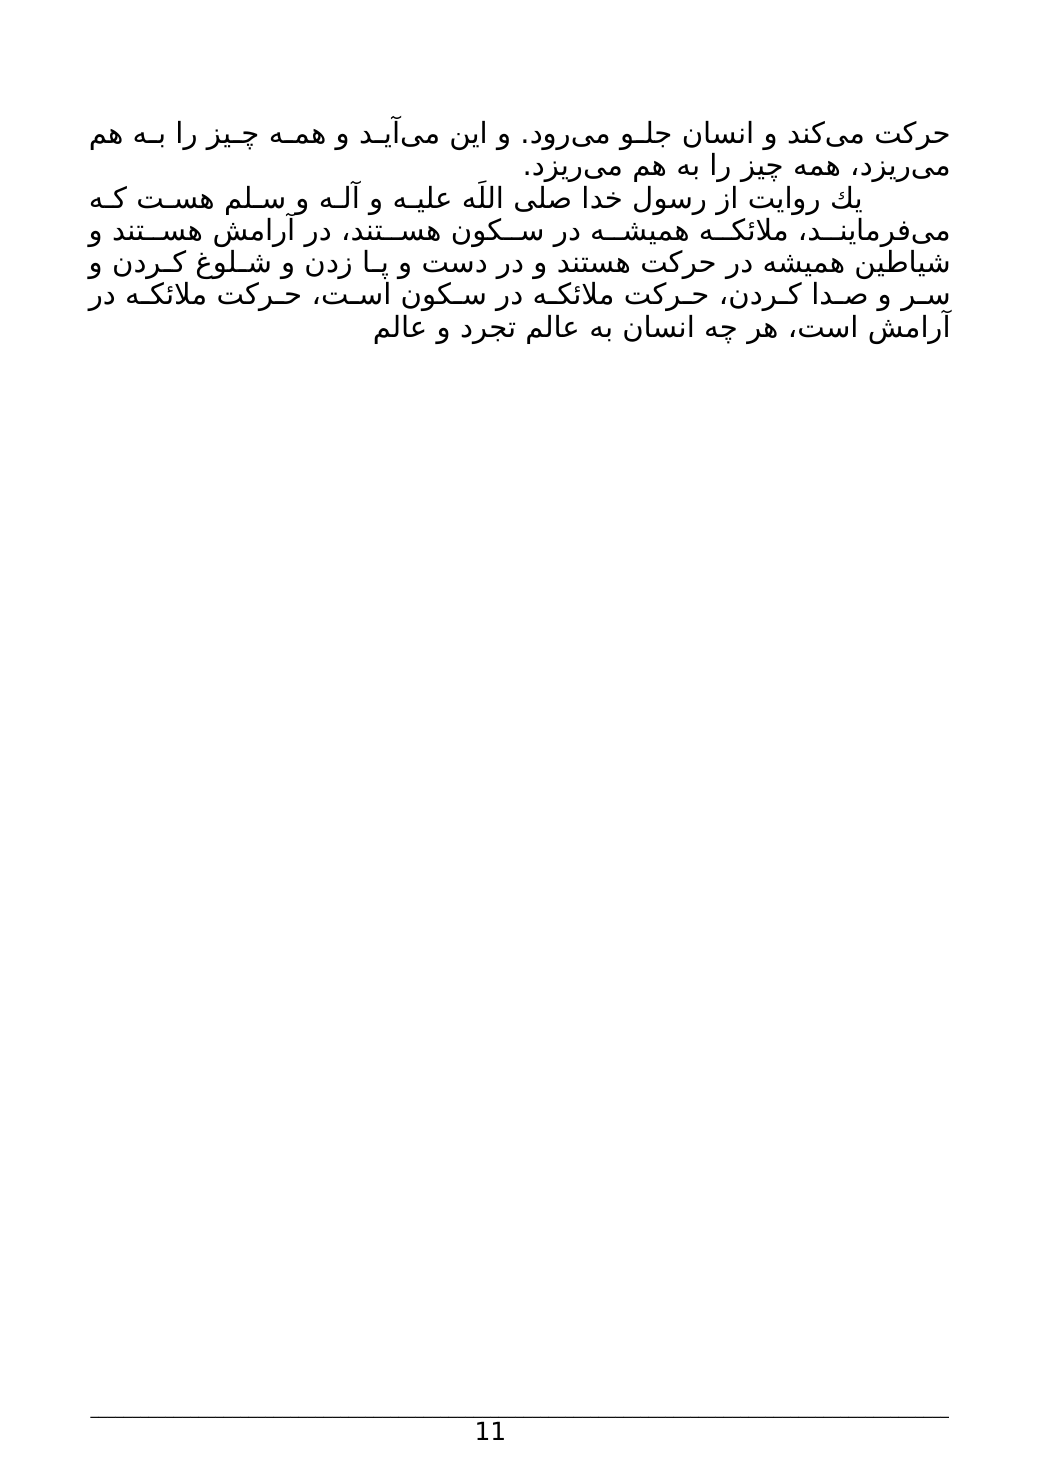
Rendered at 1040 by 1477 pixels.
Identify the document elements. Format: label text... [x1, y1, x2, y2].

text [89, 118, 951, 183]
text یك روایت از رسول خدا صلی اللَه علیه و آله و سلم هست كه می‌فرمایند، ملائكه همیشه در سكون هستند، در آرامش هستند و شیاطین همیشه در حركت هستند و در دست و پا زدن و شلوغ كردن و سر و صدا كردن، حركت ملائكه در سكون است، حركت ملائكه در آرامش است، هر چه انسان به عالم تجرد و عالم‌ [89, 183, 951, 344]
